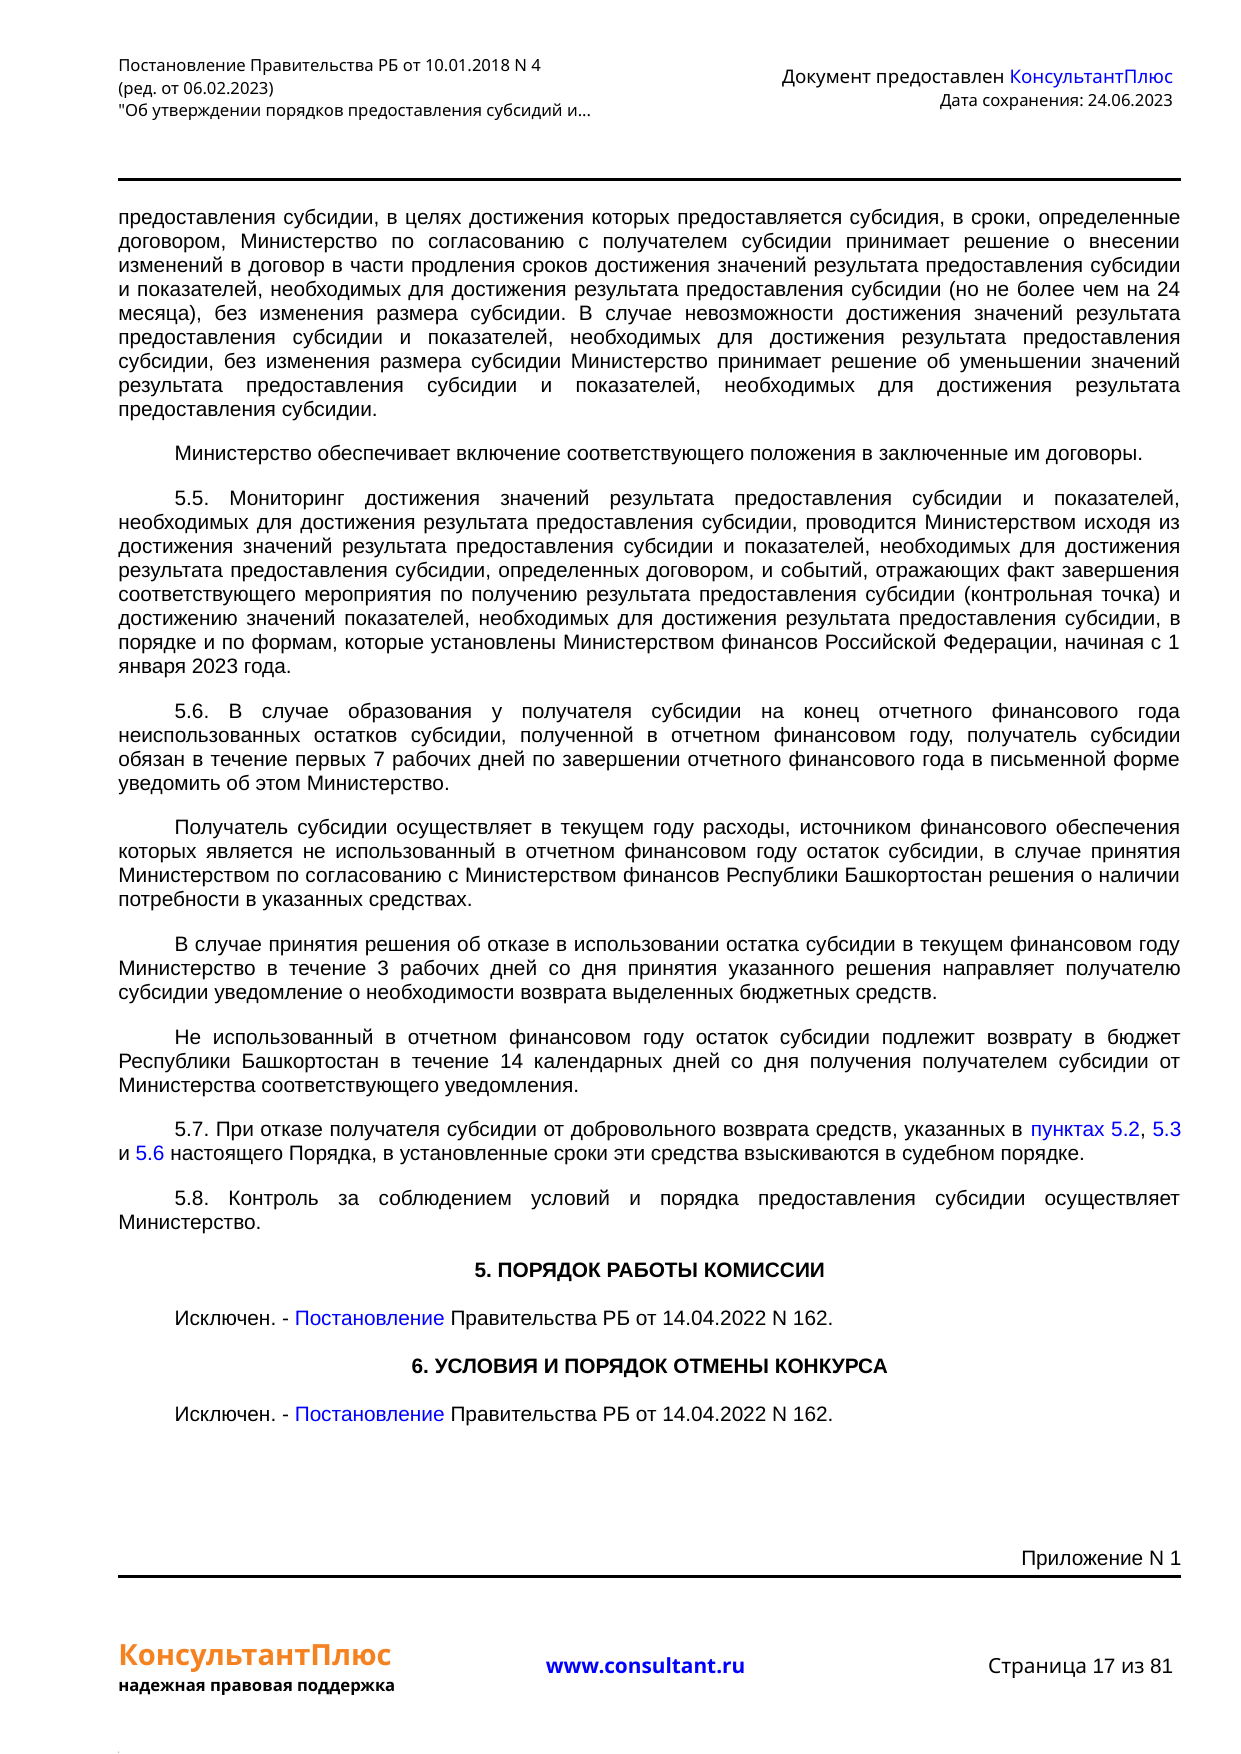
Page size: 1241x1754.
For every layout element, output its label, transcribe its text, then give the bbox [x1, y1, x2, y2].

text 5.7. При отказе получателя субсидии от добровольного возврата средств, указанных в пунктах 5.2, 5.3 и 5.6 настоящего Порядка, в установленные сроки эти средства взыскиваются в судебном порядке. [118, 1117, 1181, 1165]
text Исключен. - Постановление Правительства РБ от 14.04.2022 N 162. [118, 1306, 1181, 1330]
text В случае принятия решения об отказе в использовании остатка субсидии в текущем финансовом году Министерство в течение 3 рабочих дней со дня принятия указанного решения направляет получателю субсидии уведомление о необходимости возврата выделенных бюджетных средств. [118, 932, 1181, 1004]
text Исключен. - Постановление Правительства РБ от 14.04.2022 N 162. [118, 1402, 1181, 1426]
text 5.6. В случае образования у получателя субсидии на конец отчетного финансового года неиспользованных остатков субсидии, полученной в отчетном финансовом году, получатель субсидии обязан в течение первых 7 рабочих дней по завершении отчетного финансового года в письменной форме уведомить об этом Министерство. [118, 698, 1181, 794]
text 5.5. Мониторинг достижения значений результата предоставления субсидии и показателей, необходимых для достижения результата предоставления субсидии, проводится Министерством исходя из достижения значений результата предоставления субсидии и показателей, необходимых для достижения результата предоставления субсидии, определенных договором, и событий, отражающих факт завершения соответствующего мероприятия по получению результата предоставления субсидии (контрольная точка) и достижению значений показателей, необходимых для достижения результата предоставления субсидии, в порядке и по формам, которые установлены Министерством финансов Российской Федерации, начиная с 1 января 2023 года. [118, 486, 1181, 678]
text 5.8. Контроль за соблюдением условий и порядка предоставления субсидии осуществляет Министерство. [118, 1186, 1181, 1234]
text Министерство обеспечивает включение соответствующего положения в заключенные им договоры. [118, 441, 1181, 465]
text Приложение N 1 [118, 1545, 1181, 1569]
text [118, 205, 1181, 420]
title 6. УСЛОВИЯ И ПОРЯДОК ОТМЕНЫ КОНКУРСА [118, 1354, 1181, 1378]
text Не использованный в отчетном финансовом году остаток субсидии подлежит возврату в бюджет Республики Башкортостан в течение 14 календарных дней со дня получения получателем субсидии от Министерства соответствующего уведомления. [118, 1024, 1181, 1096]
text Получатель субсидии осуществляет в текущем году расходы, источником финансового обеспечения которых является не использованный в отчетном финансовом году остаток субсидии, в случае принятия Министерством по согласованию с Министерством финансов Республики Башкортостан решения о наличии потребности в указанных средствах. [118, 815, 1181, 911]
title 5. ПОРЯДОК РАБОТЫ КОМИССИИ [118, 1258, 1181, 1282]
